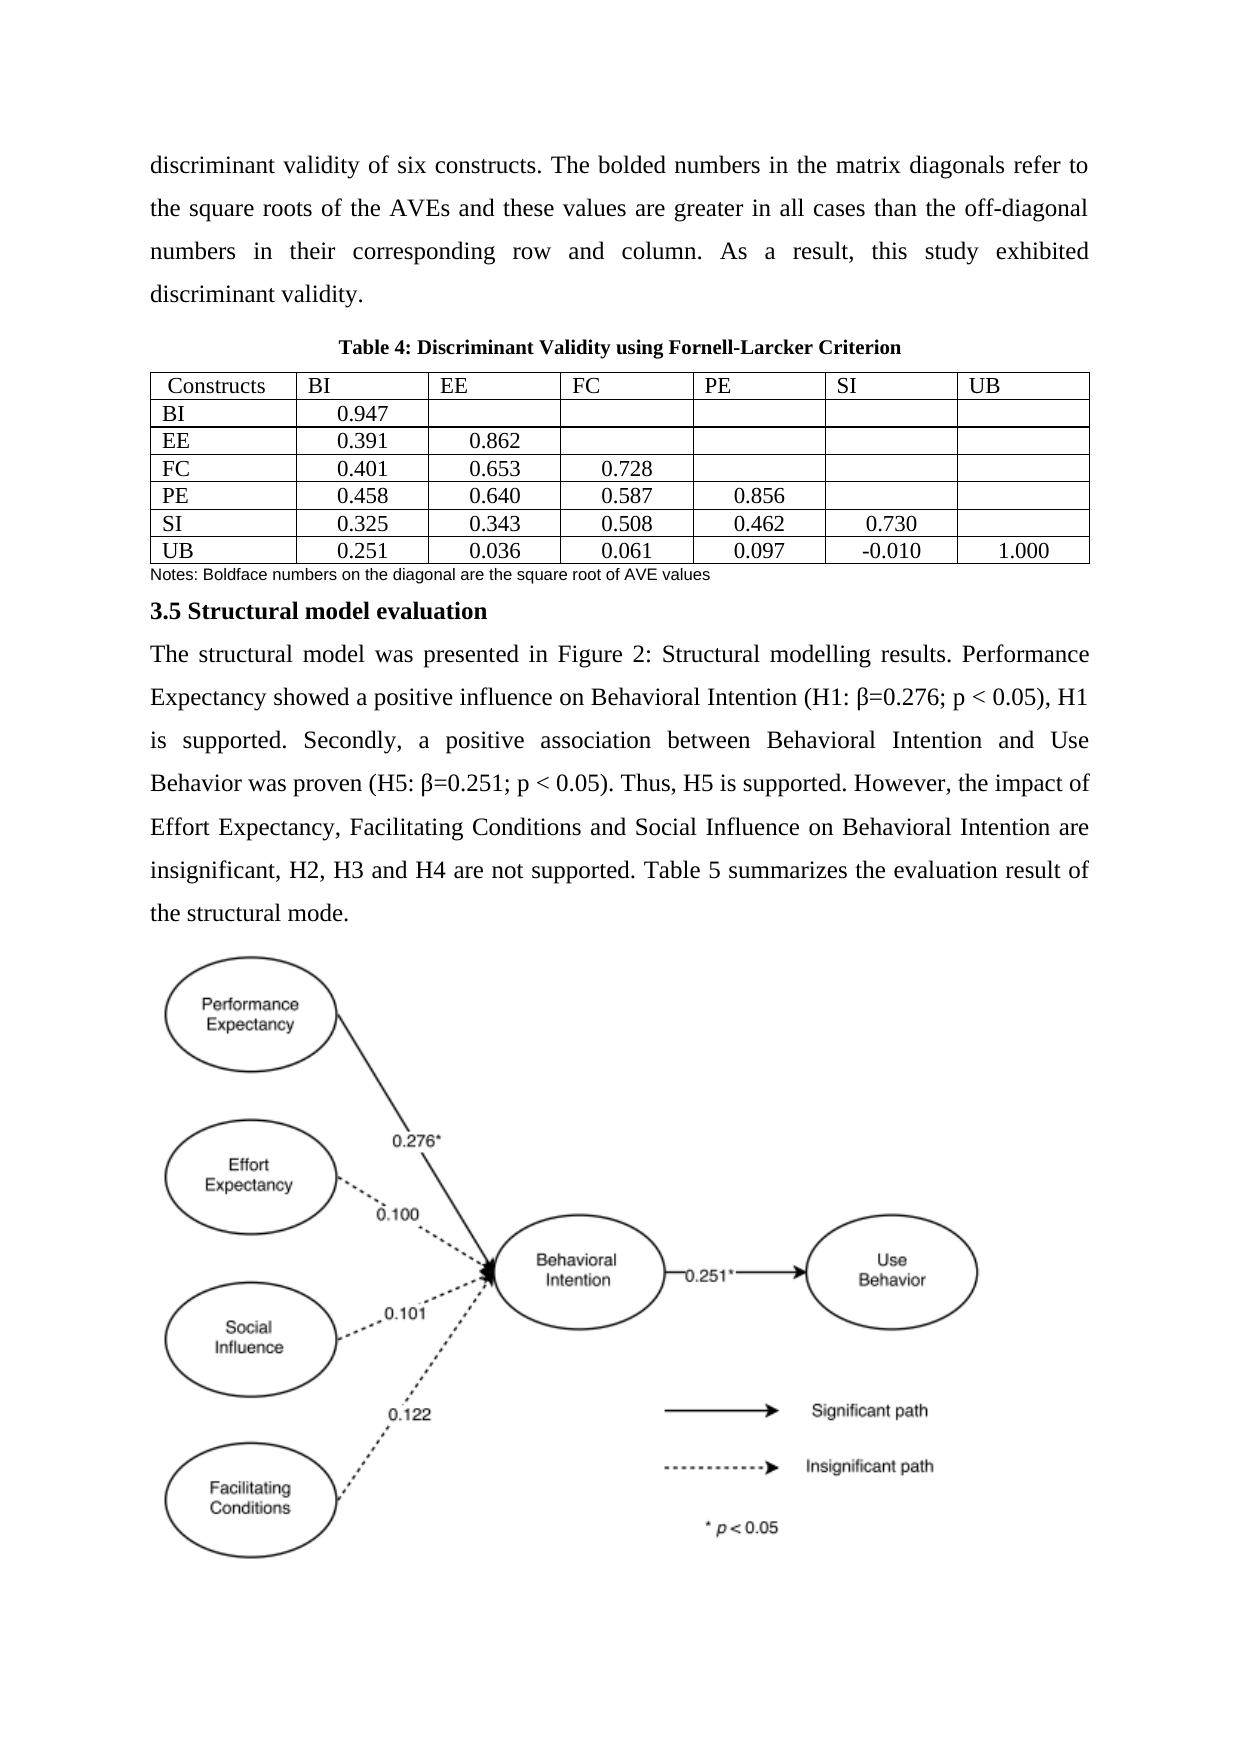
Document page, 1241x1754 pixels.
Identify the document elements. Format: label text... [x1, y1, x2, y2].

table_cell SI [151, 510, 296, 536]
table_cell 0.061 [561, 537, 693, 563]
table_cell [826, 428, 957, 454]
table_cell 0.730 [826, 510, 957, 536]
table_cell 0.343 [429, 510, 560, 536]
table_header SI [826, 373, 957, 399]
table_cell [958, 400, 1089, 426]
table_cell 0.640 [429, 482, 560, 508]
table_cell 0.458 [297, 482, 428, 508]
table_cell BI [151, 400, 296, 426]
table_cell [694, 428, 825, 454]
table_cell [429, 400, 560, 426]
table_cell 0.391 [297, 428, 428, 454]
table_cell 0.856 [694, 482, 825, 508]
table_cell [561, 400, 693, 426]
table_cell [694, 400, 825, 426]
table_cell 0.947 [297, 400, 428, 426]
table_header EE [429, 373, 560, 399]
table_cell 0.728 [561, 455, 693, 481]
table_cell [958, 510, 1089, 536]
table_cell 0.251 [297, 537, 428, 563]
table_cell [826, 400, 957, 426]
table_cell 0.462 [694, 510, 825, 536]
table_cell 0.325 [297, 510, 428, 536]
table_cell [958, 455, 1089, 481]
subtitle 3.5 Structural model evaluation [150, 596, 1090, 625]
table_header Constructs [151, 373, 296, 399]
table_cell [958, 428, 1089, 454]
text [150, 150, 1090, 308]
table_cell 0.097 [694, 537, 825, 563]
text Notes: Boldface numbers on the diagonal are the square root of AVE values [150, 564, 1090, 583]
table_cell 0.653 [429, 455, 560, 481]
table_cell EE [151, 428, 296, 454]
table_cell FC [151, 455, 296, 481]
table_cell [826, 482, 957, 508]
table_cell UB [151, 537, 296, 563]
table_cell 1.000 [958, 537, 1089, 563]
picture [150, 941, 1021, 1590]
table_header UB [958, 373, 1089, 399]
table_header FC [561, 373, 693, 399]
table_cell [826, 455, 957, 481]
table_cell 0.587 [561, 482, 693, 508]
table_header PE [694, 373, 825, 399]
table_cell [561, 428, 693, 454]
table_cell [958, 482, 1089, 508]
table_cell -0.010 [826, 537, 957, 563]
table_cell 0.508 [561, 510, 693, 536]
table_cell 0.401 [297, 455, 428, 481]
title Table 4: Discriminant Validity using Fornell-Larcker Criterion [150, 335, 1090, 359]
table_cell PE [151, 482, 296, 508]
table_cell 0.036 [429, 537, 560, 563]
text The structural model was presented in Figure 2: Structural modelling results. Performance Expectancy showed a positive influence on Behavioral Intention (H1: β=0.276; p < 0.05), H1 is supported. Secondly, a positive association between Behavioral Intention and Use Behavior was proven (H5: β=0.251; p < 0.05). Thus, H5 is supported. However, the impact of Effort Expectancy, Facilitating Conditions and Social Influence on Behavioral Intention are insignificant, H2, H3 and H4 are not supported. Table 5 summarizes the evaluation result of the structural mode. [150, 639, 1090, 927]
table_cell [694, 455, 825, 481]
table_cell 0.862 [429, 428, 560, 454]
table_header BI [297, 373, 428, 399]
